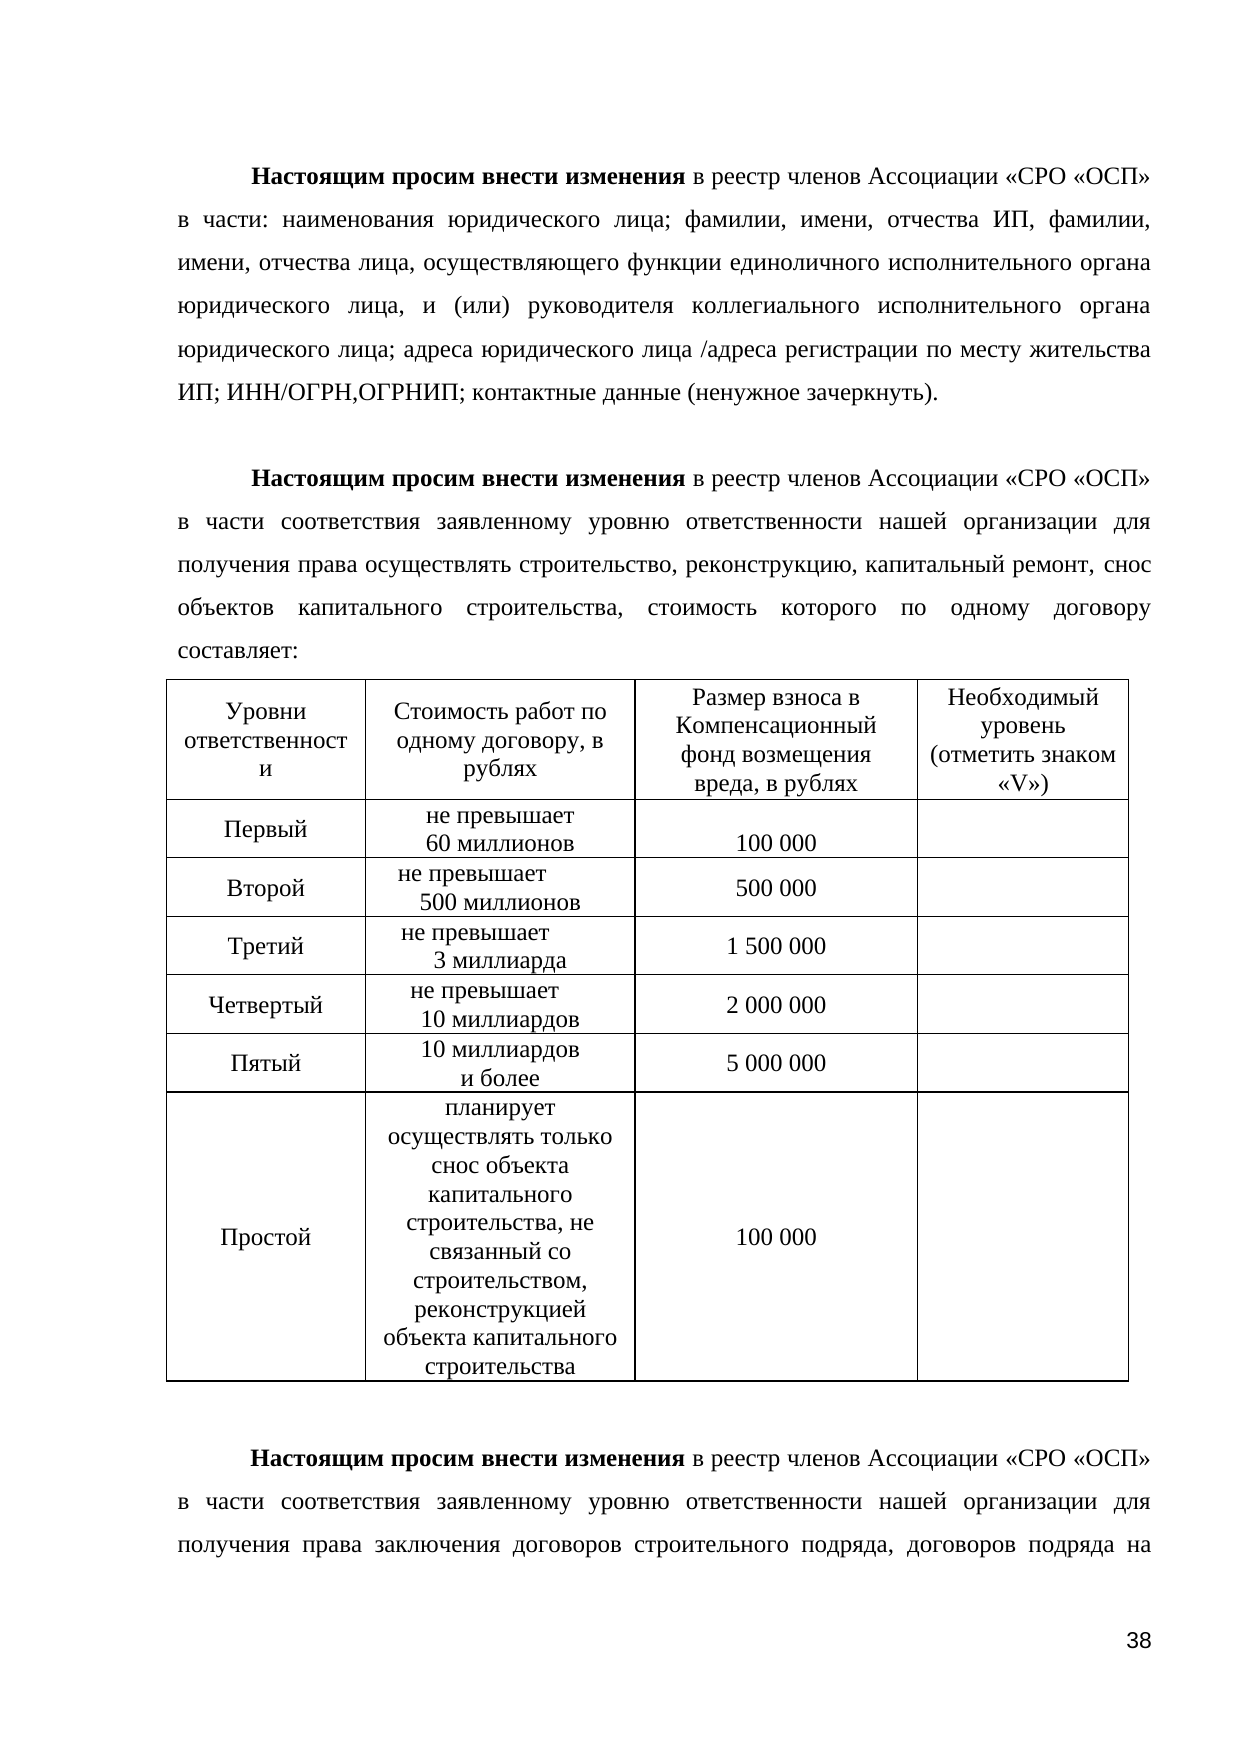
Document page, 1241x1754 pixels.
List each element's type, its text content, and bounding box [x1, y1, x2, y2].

table_cell [918, 858, 1128, 916]
table_cell не превышает 3 миллиарда [366, 917, 634, 974]
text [177, 1443, 1152, 1558]
table_cell Простой [167, 1093, 365, 1380]
table_cell Второй [167, 858, 365, 916]
table_cell Первый [167, 800, 365, 857]
text Настоящим просим внести изменения в реестр членов Ассоциации «СРО «ОСП» в части: наименования юридического лица; фамилии, имени, отчества ИП, фамилии, имени, отчества лица, осуществляющего функции единоличного исполнительного органа юридического лица, и (или) руководителя коллегиального исполнительного органа юридического лица; адреса юридического лица /адреса регистрации по месту жительства ИП; ИНН/ОГРН,ОГРНИП; контактные данные (ненужное зачеркнуть). [177, 161, 1152, 406]
table_cell 2 000 000 [636, 975, 917, 1033]
table_cell Четвертый [167, 975, 365, 1033]
table_header Уровни ответственности [167, 680, 365, 799]
table_cell [918, 1093, 1128, 1380]
table_cell 500 000 [636, 858, 917, 916]
text Настоящим просим внести изменения в реестр членов Ассоциации «СРО «ОСП» в части соответствия заявленному уровню ответственности нашей организации для получения права осуществлять строительство, реконструкцию, капитальный ремонт, снос объектов капитального строительства, стоимость которого по одному договору составляет: [177, 463, 1152, 664]
table_cell 1 500 000 [636, 917, 917, 974]
table_cell 100 000 [636, 800, 917, 857]
table_cell 5 000 000 [636, 1034, 917, 1091]
table_header Размер взноса в Компенсационный фонд возмещения вреда, в рублях [636, 680, 917, 799]
table_cell [918, 1034, 1128, 1091]
table_cell [918, 800, 1128, 857]
table_header Необходимый уровень (отметить знаком «V») [918, 680, 1128, 799]
table_cell не превышает 60 миллионов [366, 800, 634, 857]
table_cell [918, 975, 1128, 1033]
table_cell планирует осуществлять только снос объекта капитального строительства, не связанный со строительством, реконструкцией объекта капитального строительства [366, 1093, 634, 1380]
table_cell 10 миллиардов и более [366, 1034, 634, 1091]
table_cell не превышает 500 миллионов [366, 858, 634, 916]
table_cell [918, 917, 1128, 974]
table_header Стоимость работ по одному договору, в рублях [366, 680, 634, 799]
table_cell Третий [167, 917, 365, 974]
table_cell Пятый [167, 1034, 365, 1091]
table_cell 100 000 [636, 1093, 917, 1380]
table_cell не превышает 10 миллиардов [366, 975, 634, 1033]
